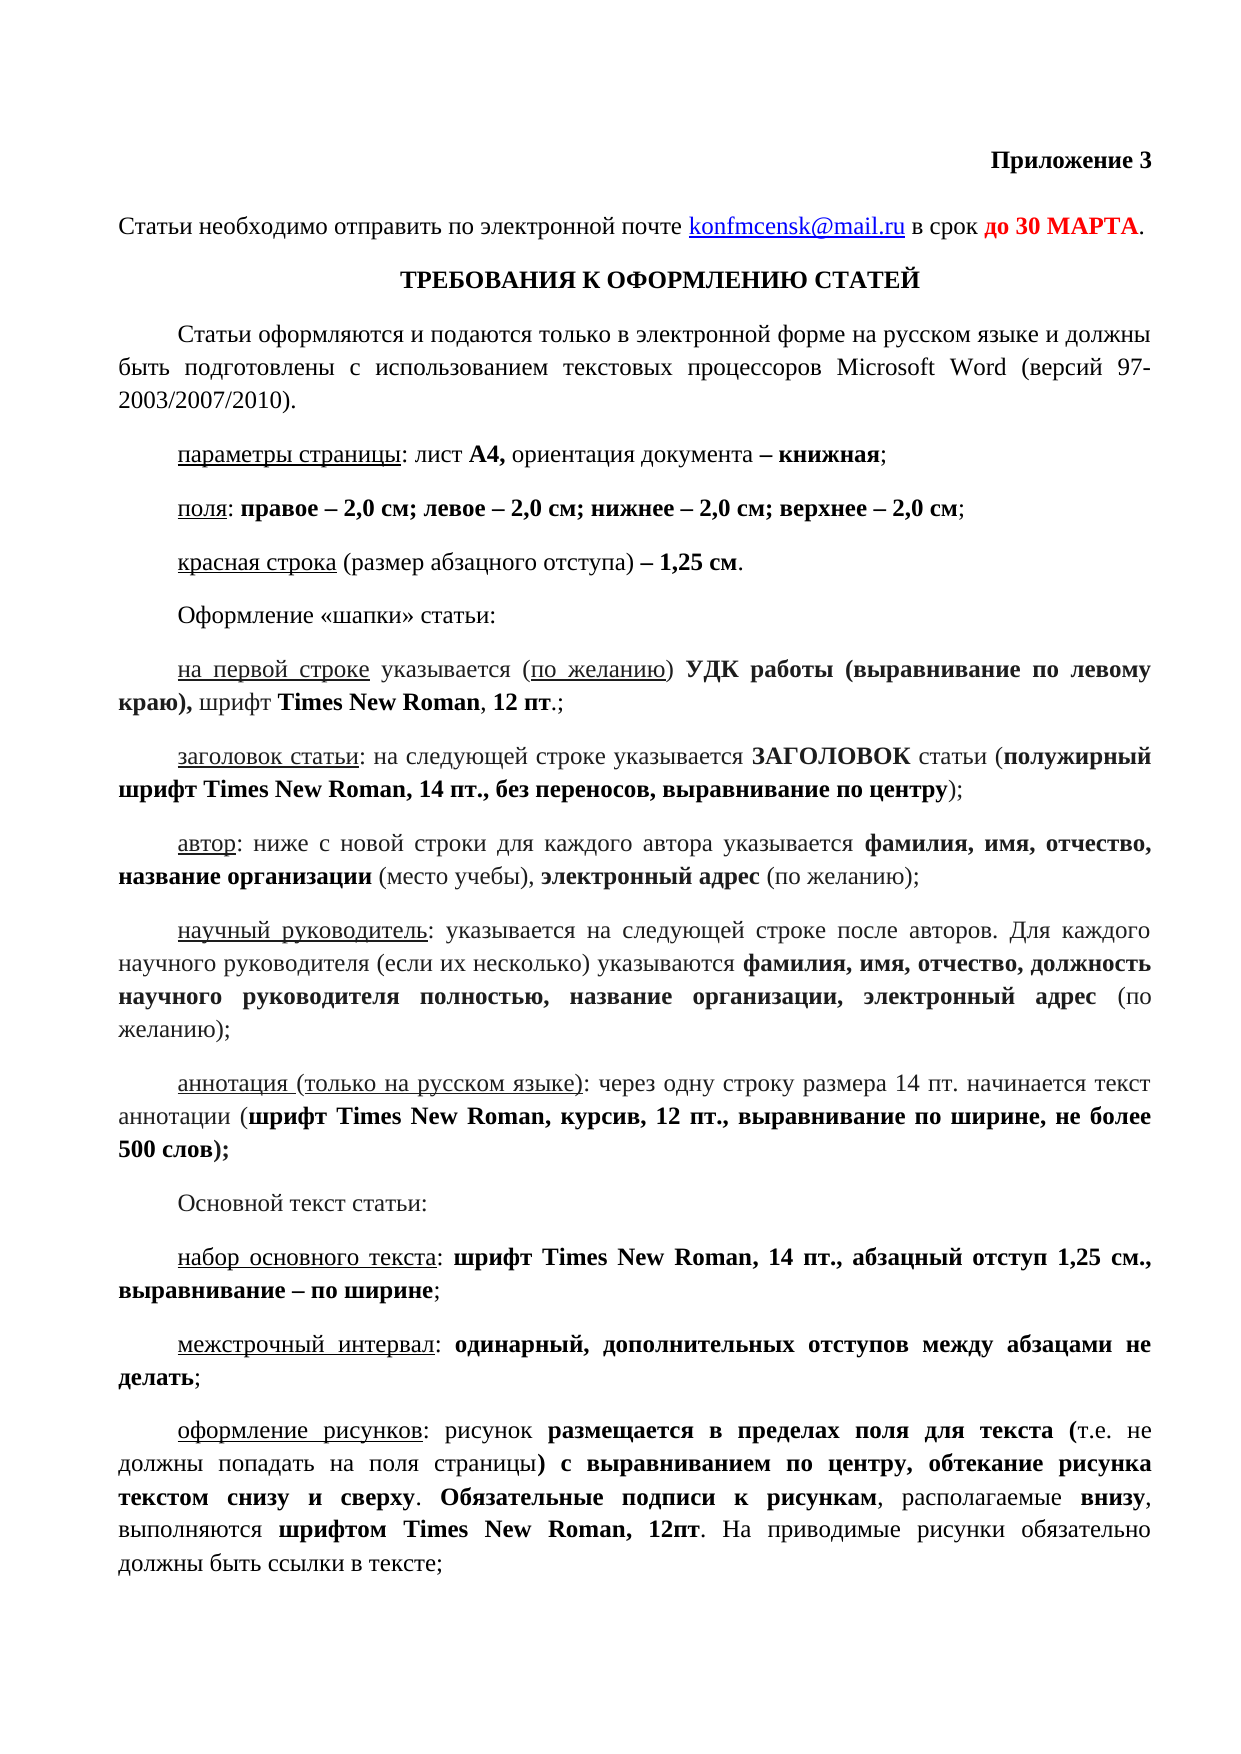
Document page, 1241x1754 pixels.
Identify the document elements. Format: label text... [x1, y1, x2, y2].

text аннотация (только на русском языке): через одну строку размера 14 пт. начинается текст аннотации (шрифт Times New Roman, курсив, 12 пт., выравнивание по ширине, не более 500 слов); [118, 1068, 1152, 1163]
text параметры страницы: лист А4, ориентация документа – книжная; [118, 439, 1152, 468]
text заголовок статьи: на следующей строке указывается ЗАГОЛОВОК статьи (полужирный шрифт Times New Roman, 14 пт., без переносов, выравнивание по центру); [118, 741, 1152, 803]
text на первой строке указывается (по желанию) УДК работы (выравнивание по левому краю), шрифт Times New Roman, 12 пт.; [118, 654, 1152, 716]
text красная строка (размер абзацного отступа) – 1,25 см. [118, 547, 1152, 576]
text Основной текст статьи: [118, 1188, 1152, 1217]
text набор основного текста: шрифт Times New Roman, 14 пт., абзацный отступ 1,25 см., выравнивание – по ширине; [118, 1242, 1152, 1303]
text Статьи оформляются и подаются только в электронной форме на русском языке и должны быть подготовлены с использованием текстовых процессоров Microsoft Word (версий 97-2003/2007/2010). [118, 319, 1152, 414]
subtitle Приложение 3 [118, 145, 1152, 174]
text Статьи необходимо отправить по электронной почте konfmcensk@mail.ru в срок до 30 МАРТА. [905, 211, 1152, 240]
text Оформление «шапки» статьи: [118, 601, 1152, 629]
text поля: правое – 2,0 см; левое – 2,0 см; нижнее – 2,0 см; верхнее – 2,0 см; [118, 493, 1152, 522]
text научный руководитель: указывается на следующей строке после авторов. Для каждого научного руководителя (если их несколько) указываются фамилия, имя, отчество, должность научного руководителя полностью, название организации, электронный адрес (по желанию); [118, 915, 1152, 1043]
text межстрочный интервал: одинарный, дополнительных отступов между абзацами не делать; [118, 1329, 1152, 1390]
text Статьи необходимо отправить по электронной почте konfmcensk@mail.ru в срок до 30 МАРТА. [118, 211, 689, 240]
text автор: ниже с новой строки для каждого автора указывается фамилия, имя, отчество, название организации (место учебы), электронный адрес (по желанию); [118, 828, 1152, 890]
text ТРЕБОВАНИЯ К ОФОРМЛЕНИЮ СТАТЕЙ [118, 265, 1152, 294]
text оформление рисунков: рисунок размещается в пределах поля для текста (т.е. не должны попадать на поля страницы) с выравниванием по центру, обтекание рисунка текстом снизу и сверху. Обязательные подписи к рисункам, располагаемые внизу, выполняются шрифтом Times New Roman, 12пт. На приводимые рисунки обязательно должны быть ссылки в тексте; [118, 1416, 1152, 1576]
